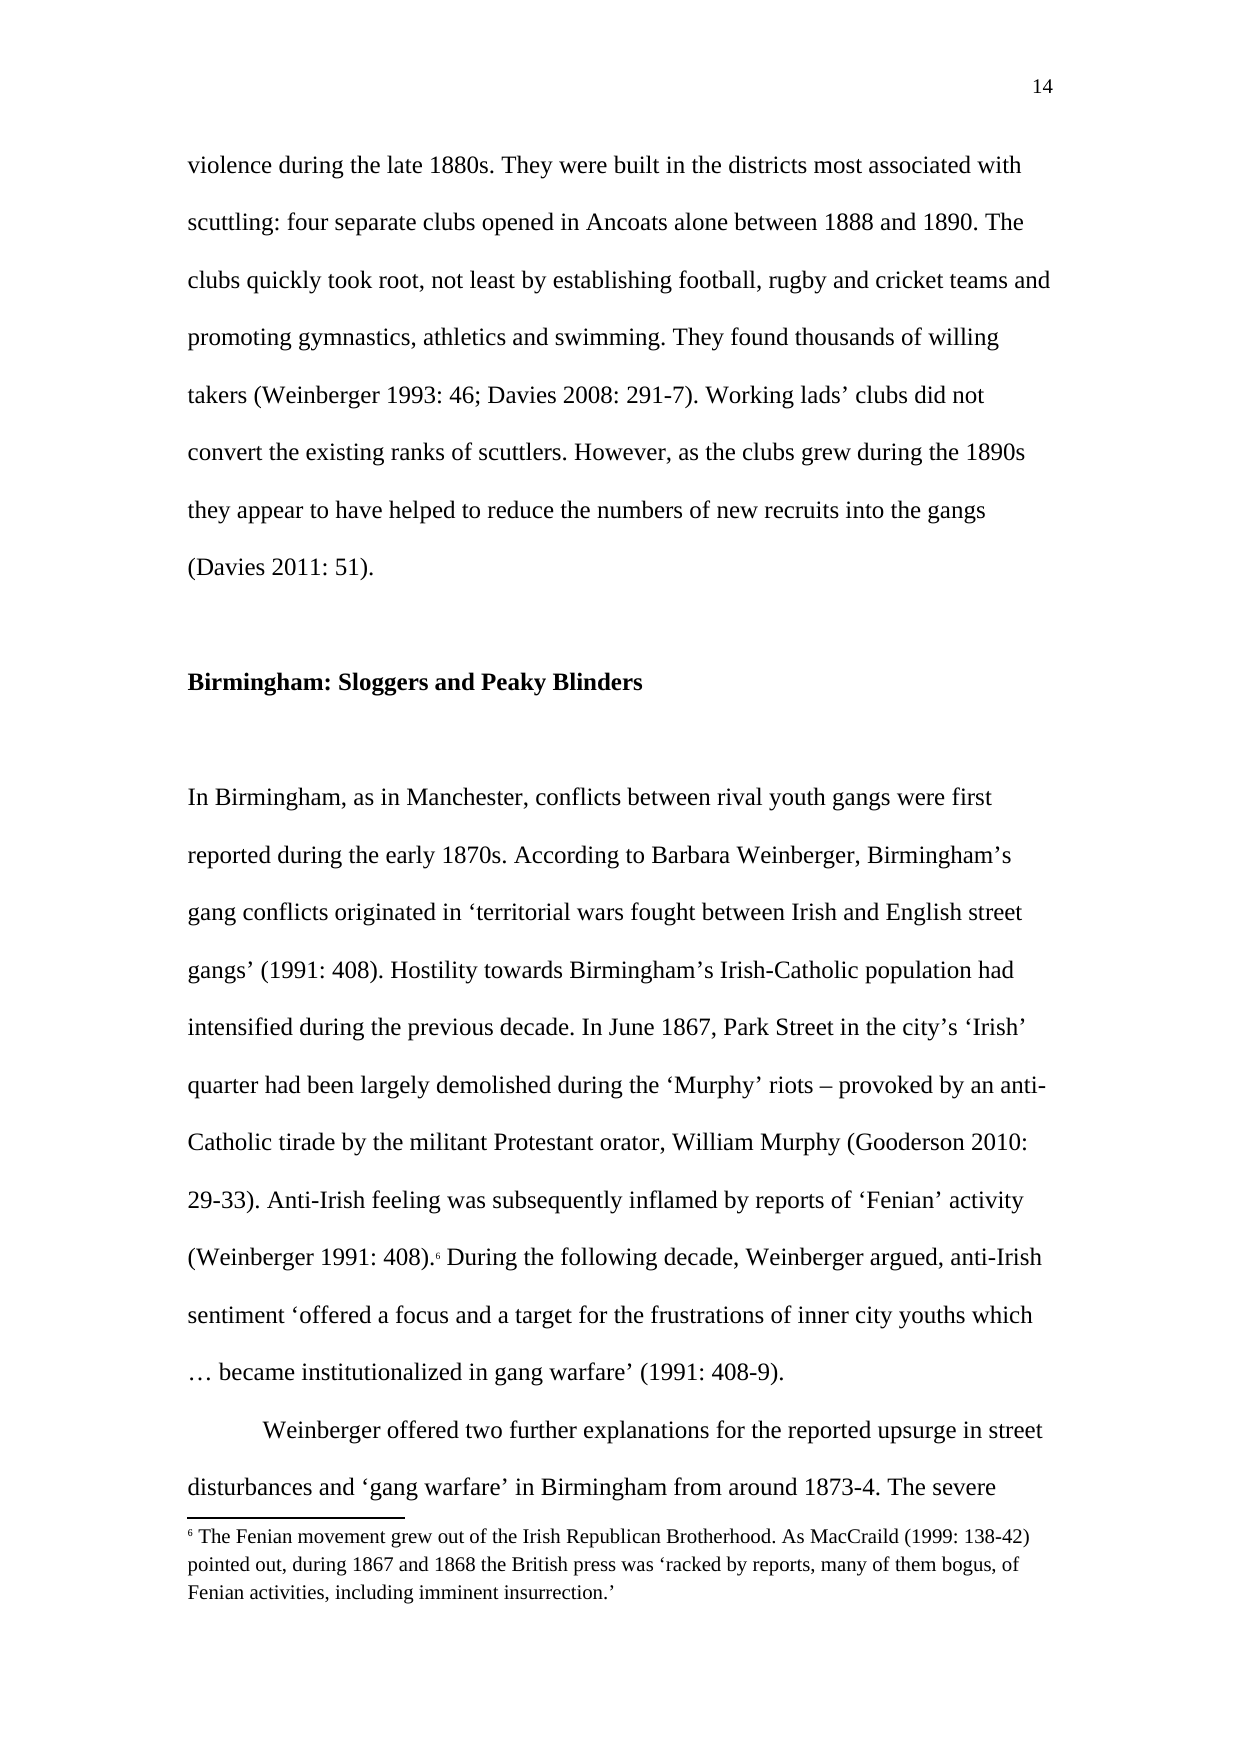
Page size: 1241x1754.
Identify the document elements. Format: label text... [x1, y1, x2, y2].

text Birmingham: Sloggers and Peaky Blinders [187, 667, 1053, 696]
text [187, 1415, 1053, 1501]
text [187, 150, 1053, 581]
text In Birmingham, as in Manchester, conflicts between rival youth gangs were first reported during the early 1870s. According to Barbara Weinberger, Birmingham’s gang conflicts originated in ‘territorial wars fought between Irish and English street gangs’ (1991: 408). Hostility towards Birmingham’s Irish-Catholic population had intensified during the previous decade. In June 1867, Park Street in the city’s ‘Irish’ quarter had been largely demolished during the ‘Murphy’ riots – provoked by an anti-Catholic tirade by the militant Protestant orator, William Murphy (Gooderson 2010: 29-33). Anti-Irish feeling was subsequently inflamed by reports of ‘Fenian’ activity (Weinberger 1991: 408). During the following decade, Weinberger argued, anti-Irish sentiment ‘offered a focus and a target for the frustrations of inner city youths which … became institutionalized in gang warfare’ (1991: 408-9). [187, 782, 1053, 1386]
